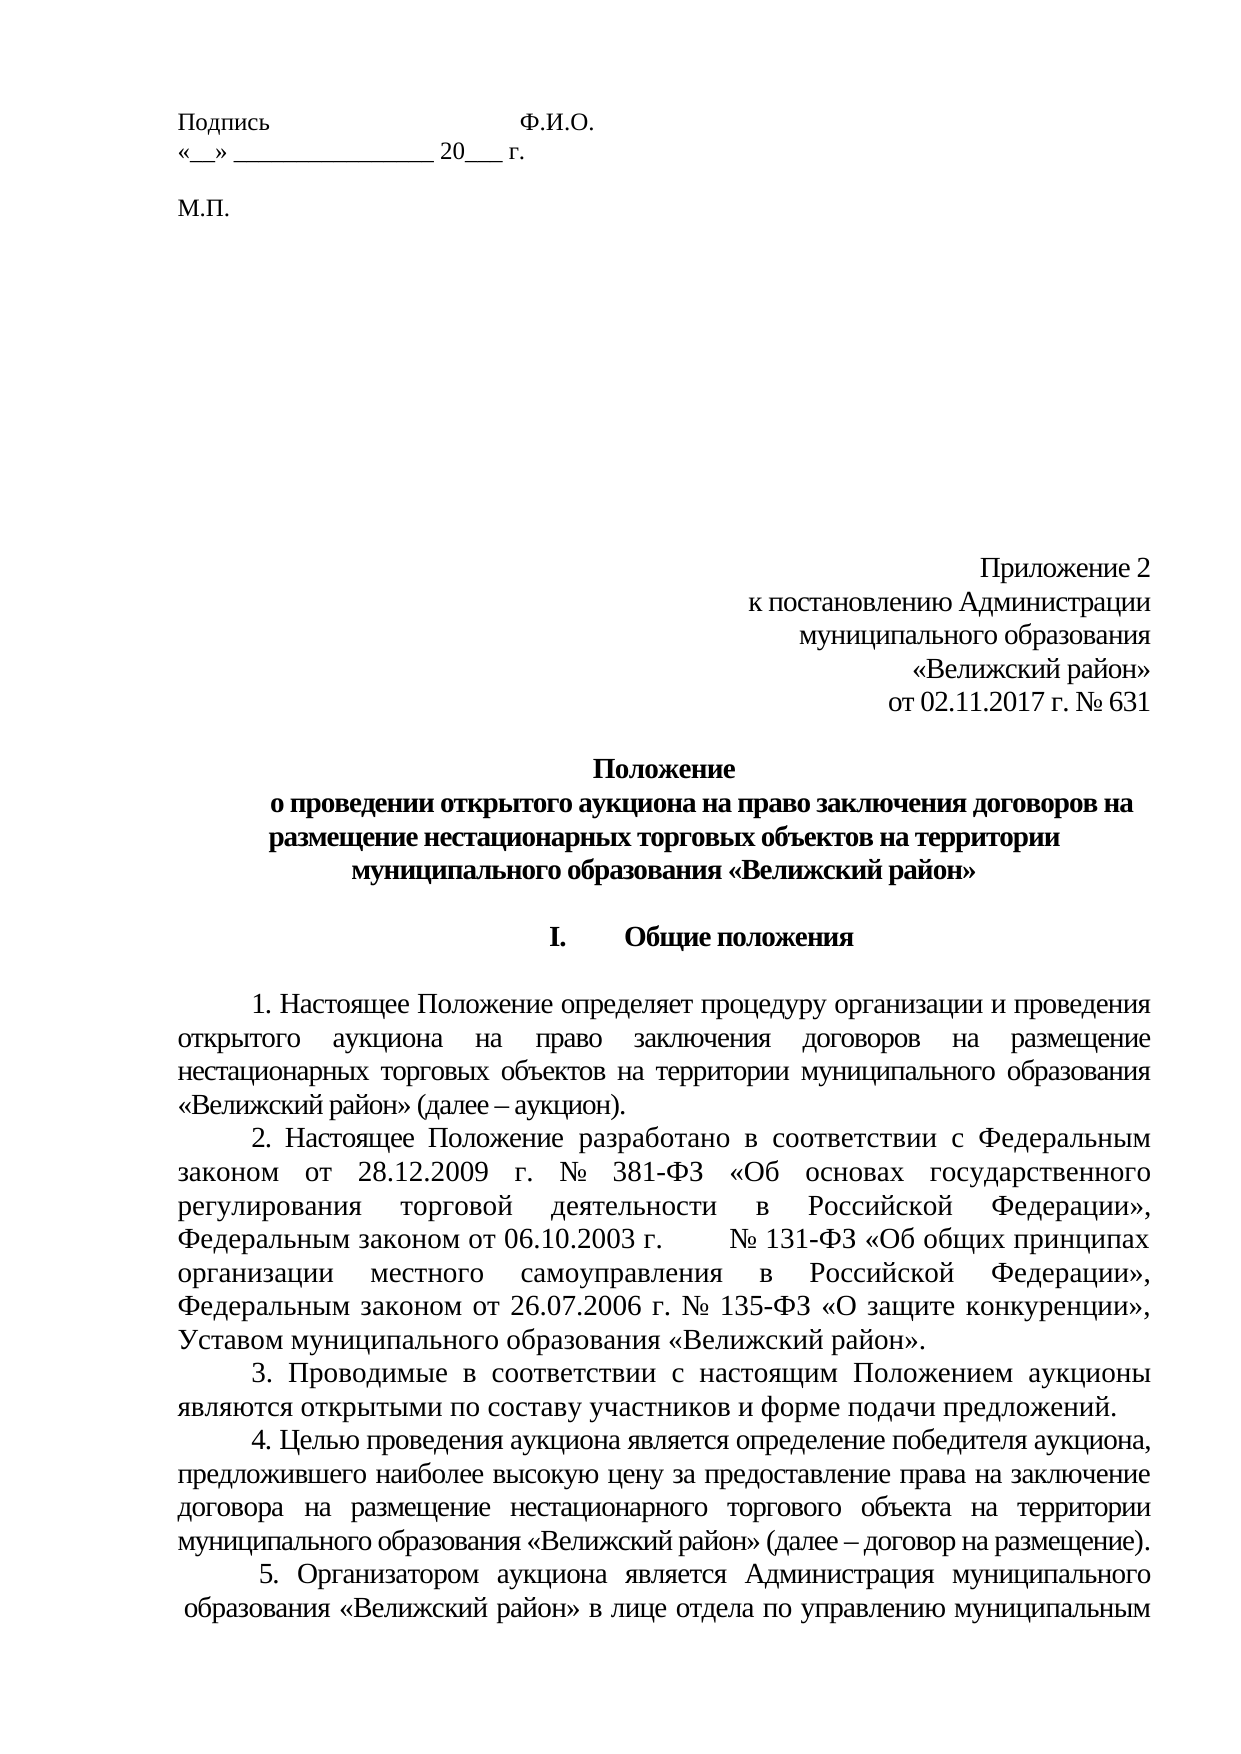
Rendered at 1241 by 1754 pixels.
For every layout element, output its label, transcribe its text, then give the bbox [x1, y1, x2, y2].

text к постановлению Администрации [177, 584, 1152, 617]
text 1. Настоящее Положение определяет процедуру организации и проведения открытого аукциона на право заключения договоров на размещение нестационарных торговых объектов на территории муниципального образования «Велижский район» (далее – аукцион). [177, 986, 1152, 1121]
text Положение [177, 752, 1152, 785]
list Общие положения [252, 919, 1152, 953]
text о проведении открытого аукциона на право заключения договоров на размещение нестационарных торговых объектов на территории муниципального образования «Велижский район» [177, 785, 1152, 886]
text М.П. [177, 193, 1152, 222]
text Приложение 2 [177, 550, 1152, 584]
text Подпись Ф.И.О. [177, 107, 1152, 136]
text от 02.11.2017 г. № 631 [177, 684, 1152, 718]
text «Велижский район» [177, 651, 1152, 684]
text 3. Проводимые в соответствии с настоящим Положением аукционы являются открытыми по составу участников и форме подачи предложений. [177, 1355, 1152, 1422]
text 4. Целью проведения аукциона является определение победителя аукциона, предложившего наиболее высокую цену за предоставление права на заключение договора на размещение нестационарного торгового объекта на территории муниципального образования «Велижский район» (далее – договор на размещение). [177, 1422, 1152, 1557]
text «__» ________________ 20___ г. [177, 136, 1152, 165]
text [183, 1557, 1152, 1624]
text 2. Настоящее Положение разработано в соответствии с Федеральным законом от 28.12.2009 г. № 381-ФЗ «Об основах государственного регулирования торговой деятельности в Российской Федерации», Федеральным законом от 06.10.2003 г. № 131-ФЗ «Об общих принципах организации местного самоуправления в Российской Федерации», Федеральным законом от 26.07.2006 г. № 135-ФЗ «О защите конкуренции», Уставом муниципального образования «Велижский район». [177, 1121, 1152, 1355]
text муниципального образования [177, 617, 1152, 651]
